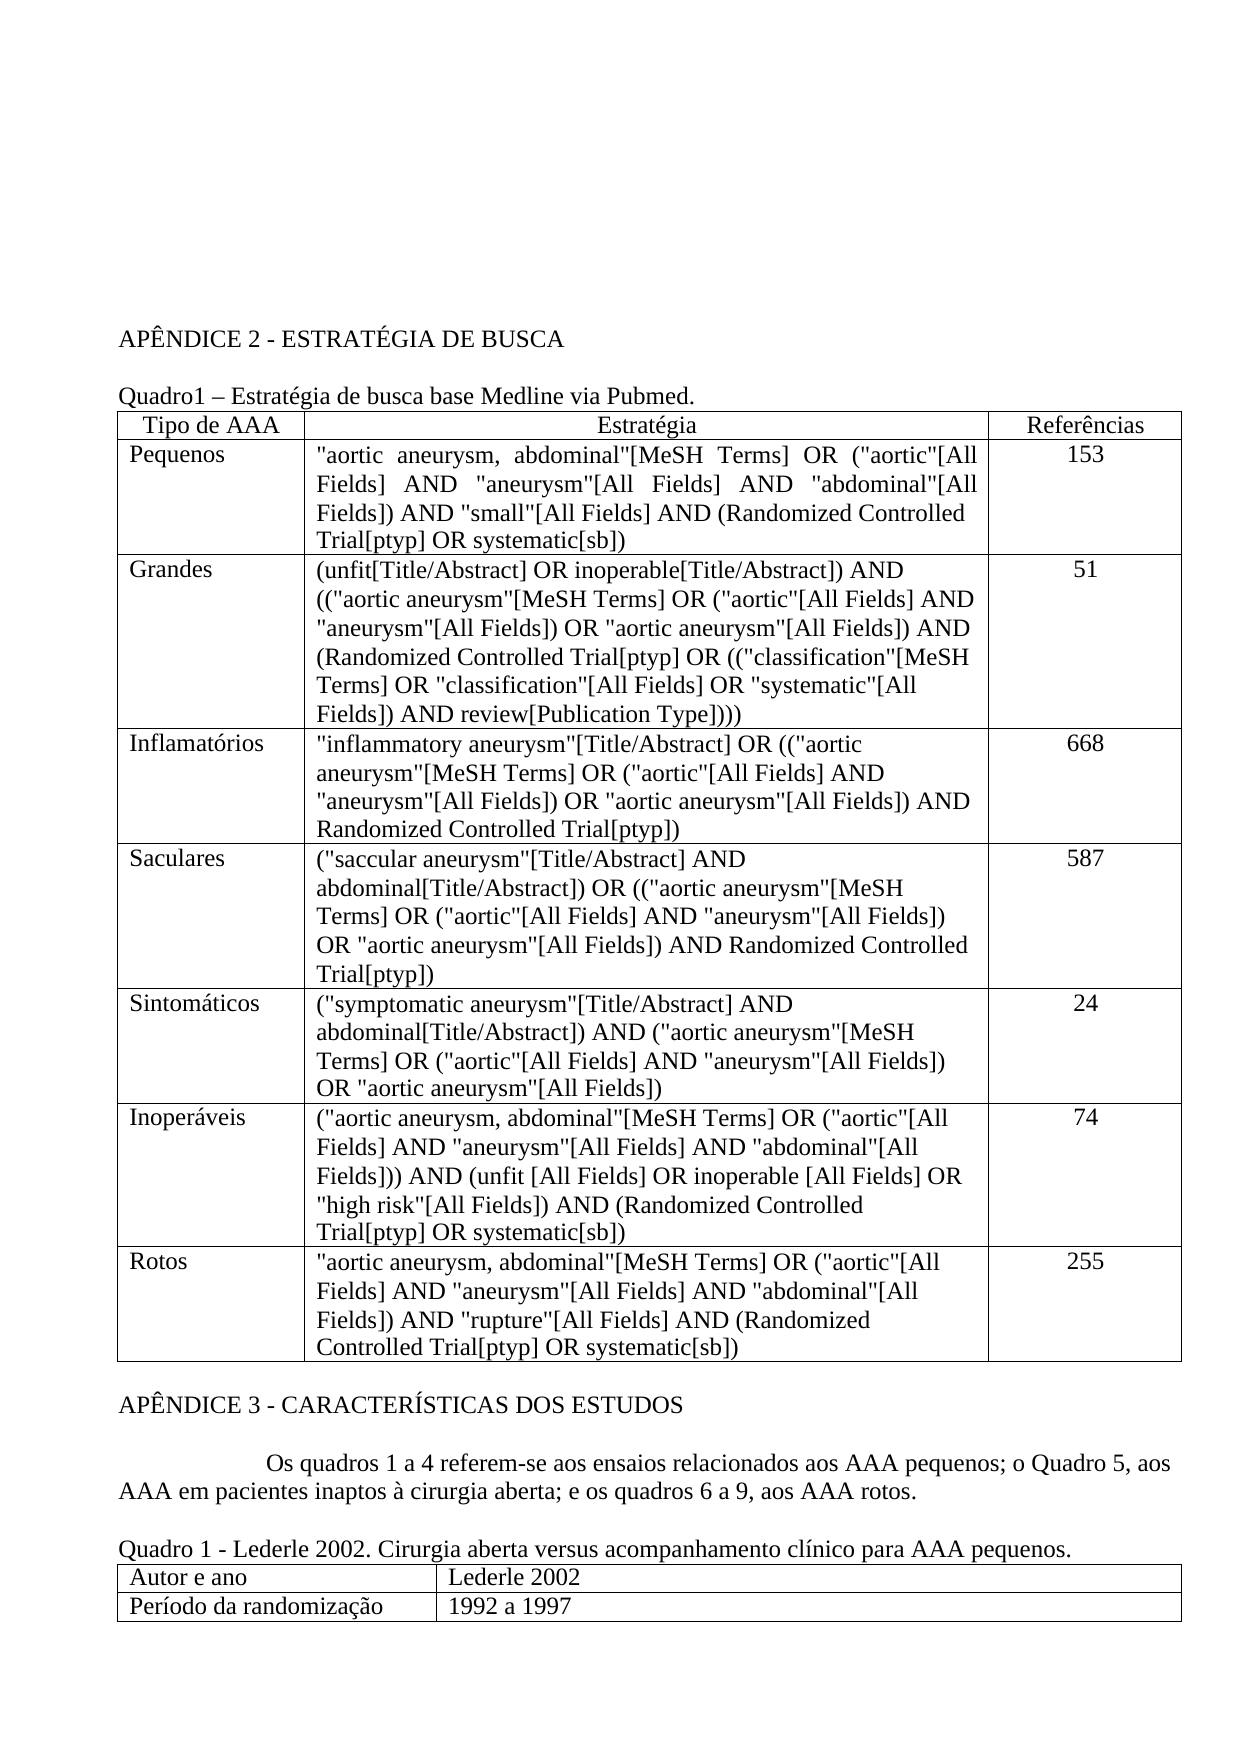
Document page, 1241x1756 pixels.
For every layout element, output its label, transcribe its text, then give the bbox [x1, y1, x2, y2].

table_cell Saculares [118, 844, 304, 988]
table_header Autor e ano [118, 1565, 436, 1592]
table_cell Inflamatórios [118, 729, 304, 843]
table_header Tipo de AAA [118, 412, 304, 439]
table_cell Grandes [118, 555, 304, 728]
table_cell 24 [989, 989, 1181, 1102]
table_cell (unfit[Title/Abstract] OR inoperable[Title/Abstract]) AND (("aortic aneurysm"[MeSH Terms] OR ("aortic"[All Fields] AND "aneurysm"[All Fields]) OR "aortic aneurysm"[All Fields]) AND (Randomized Controlled Trial[ptyp] OR (("classification"[MeSH Terms] OR "classification"[All Fields] OR "systematic"[All Fields]) AND review[Publication Type]))) [305, 555, 988, 728]
table_cell "aortic aneurysm, abdominal"[MeSH Terms] OR ("aortic"[All Fields] AND "aneurysm"[All Fields] AND "abdominal"[All Fields]) AND "small"[All Fields] AND (Randomized Controlled Trial[ptyp] OR systematic[sb]) [305, 440, 988, 554]
text Quadro 1 - Lederle 2002. Cirurgia aberta versus acompanhamento clínico para AAA pequenos. [118, 1534, 1205, 1563]
table_cell ("aortic aneurysm, abdominal"[MeSH Terms] OR ("aortic"[All Fields] AND "aneurysm"[All Fields] AND "abdominal"[All Fields])) AND (unfit [All Fields] OR inoperable [All Fields] OR "high risk"[All Fields]) AND (Randomized Controlled Trial[ptyp] OR systematic[sb]) [305, 1104, 988, 1246]
table_cell 255 [989, 1247, 1181, 1361]
table_header Referências [989, 412, 1181, 439]
text Os quadros 1 a 4 referem-se aos ensaios relacionados aos AAA pequenos; o Quadro 5, aos AAA em pacientes inaptos à cirurgia aberta; e os quadros 6 a 9, aos AAA rotos. [118, 1448, 1173, 1505]
table_cell 668 [989, 729, 1181, 843]
table_cell 153 [989, 440, 1181, 554]
text Quadro1 – Estratégia de busca base Medline via Pubmed. [118, 381, 1205, 410]
text APÊNDICE 3 - CARACTERÍSTICAS DOS ESTUDOS [118, 1390, 1205, 1419]
table_cell "aortic aneurysm, abdominal"[MeSH Terms] OR ("aortic"[All Fields] AND "aneurysm"[All Fields] AND "abdominal"[All Fields]) AND "rupture"[All Fields] AND (Randomized Controlled Trial[ptyp] OR systematic[sb]) [305, 1247, 988, 1361]
table_cell Pequenos [118, 440, 304, 554]
table_cell ("saccular aneurysm"[Title/Abstract] AND abdominal[Title/Abstract]) OR (("aortic aneurysm"[MeSH Terms] OR ("aortic"[All Fields] AND "aneurysm"[All Fields]) OR "aortic aneurysm"[All Fields]) AND Randomized Controlled Trial[ptyp]) [305, 844, 988, 988]
text APÊNDICE 2 - ESTRATÉGIA DE BUSCA [118, 324, 1205, 352]
table_cell "inflammatory aneurysm"[Title/Abstract] OR (("aortic aneurysm"[MeSH Terms] OR ("aortic"[All Fields] AND "aneurysm"[All Fields]) OR "aortic aneurysm"[All Fields]) AND Randomized Controlled Trial[ptyp]) [305, 729, 988, 843]
table_cell Período da randomização [118, 1593, 436, 1621]
table_cell ("symptomatic aneurysm"[Title/Abstract] AND abdominal[Title/Abstract]) AND ("aortic aneurysm"[MeSH Terms] OR ("aortic"[All Fields] AND "aneurysm"[All Fields]) OR "aortic aneurysm"[All Fields]) [305, 989, 988, 1102]
table_cell 74 [989, 1104, 1181, 1246]
table_header Lederle 2002 [437, 1565, 1181, 1592]
table_cell 51 [989, 555, 1181, 728]
table_cell 587 [989, 844, 1181, 988]
table_cell Sintomáticos [118, 989, 304, 1102]
table_header Estratégia [305, 412, 988, 439]
table_cell Inoperáveis [118, 1104, 304, 1246]
table_cell 1992 a 1997 [437, 1593, 1181, 1621]
table_cell Rotos [118, 1247, 304, 1361]
